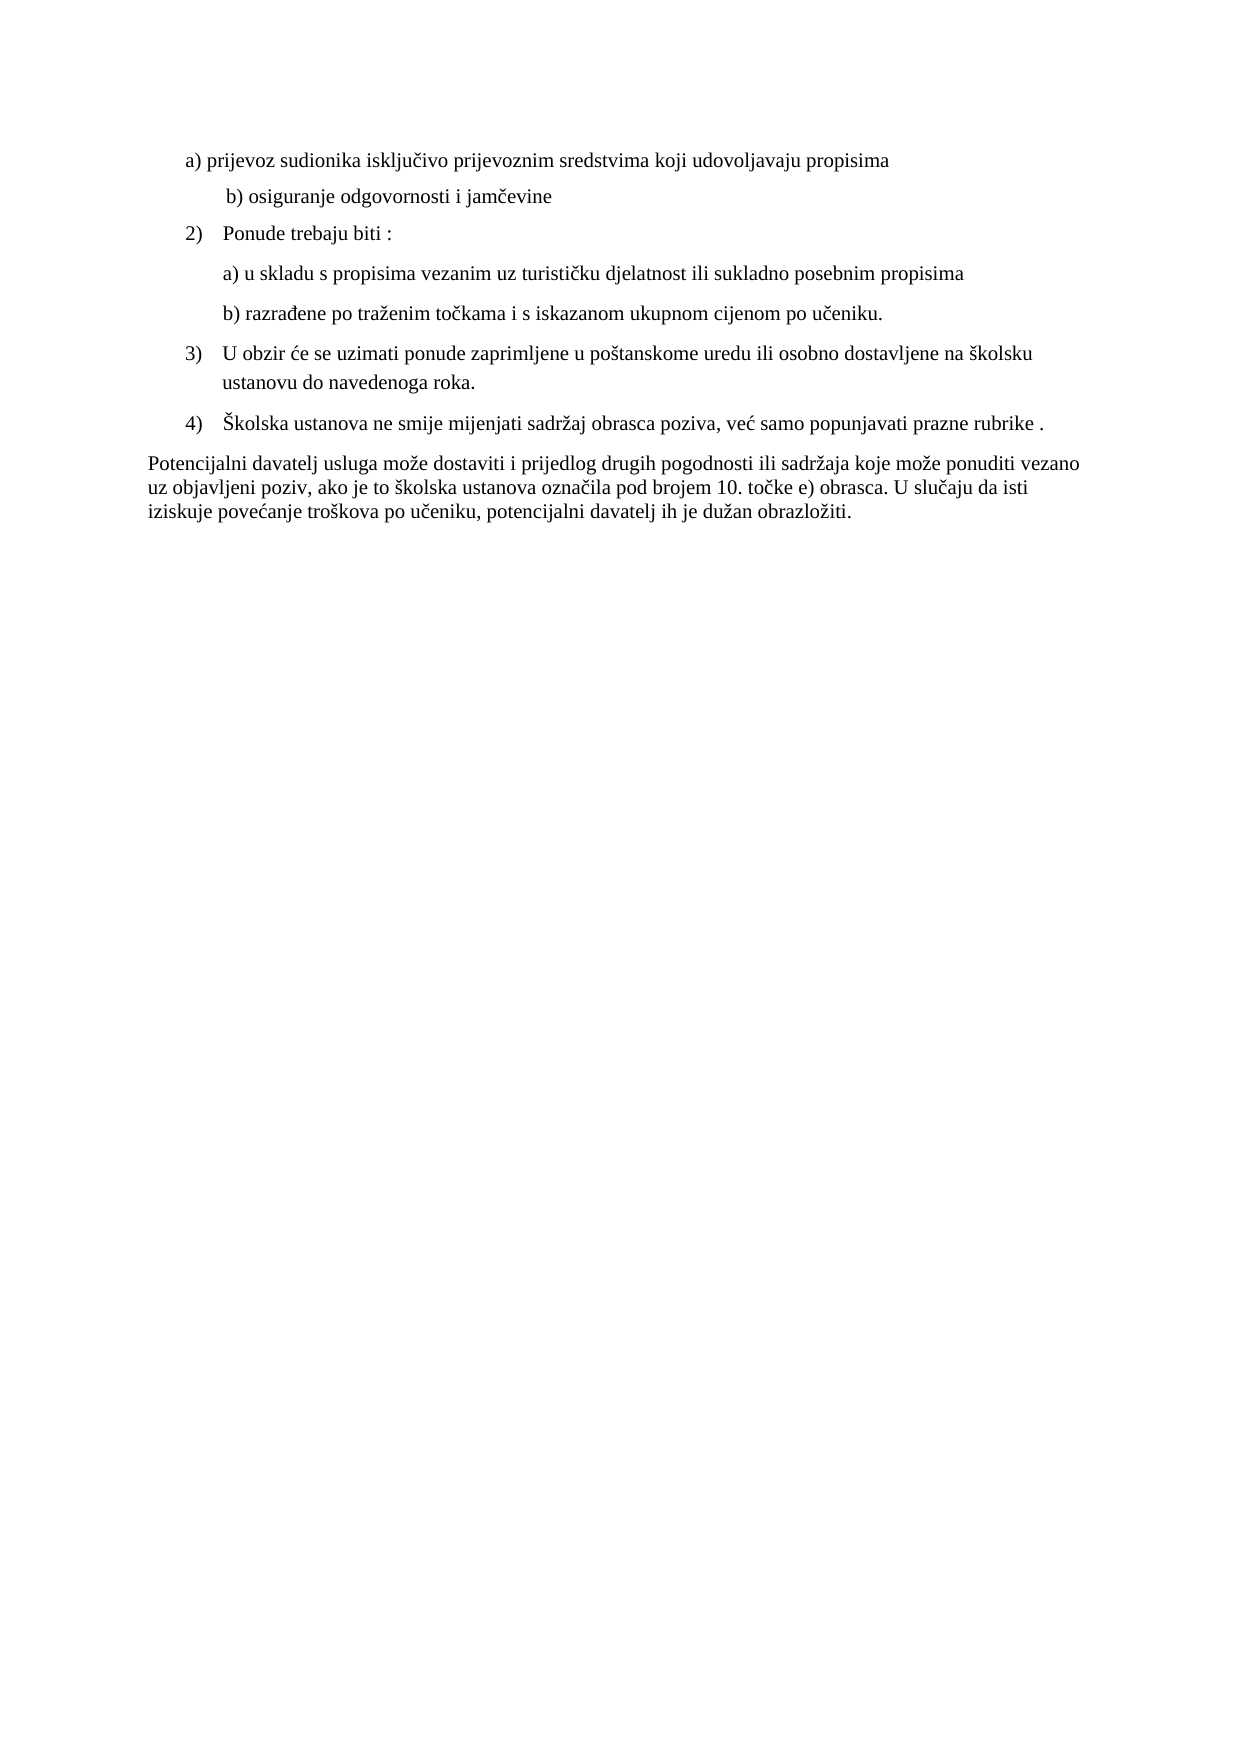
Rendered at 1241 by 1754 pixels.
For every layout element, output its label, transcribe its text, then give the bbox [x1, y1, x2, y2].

list Ponude trebaju biti : [185, 221, 1093, 245]
text Potencijalni davatelj usluga može dostaviti i prijedlog drugih pogodnosti ili sadržaja koje može ponuditi vezano uz objavljeni poziv, ako je to školska ustanova označila pod brojem 10. točke e) obrasca. U slučaju da isti iziskuje povećanje troškova po učeniku, potencijalni davatelj ih je dužan obrazložiti. [148, 451, 1093, 523]
list U obzir će se uzimati ponude zaprimljene u poštanskome uredu ili osobno dostavljene na školsku ustanovu do navedenoga roka. [185, 341, 1093, 394]
list a) u skladu s propisima vezanim uz turističku djelatnost ili sukladno posebnim propisima [223, 261, 1093, 285]
text a) prijevoz sudionika isključivo prijevoznim sredstvima koji udovoljavaju propisima [185, 148, 1093, 172]
list Školska ustanova ne smije mijenjati sadržaj obrasca poziva, već samo popunjavati prazne rubrike . [185, 411, 1093, 434]
text b) osiguranje odgovornosti i jamčevine [148, 184, 1093, 208]
list b) razrađene po traženim točkama i s iskazanom ukupnom cijenom po učeniku. [223, 301, 1093, 325]
